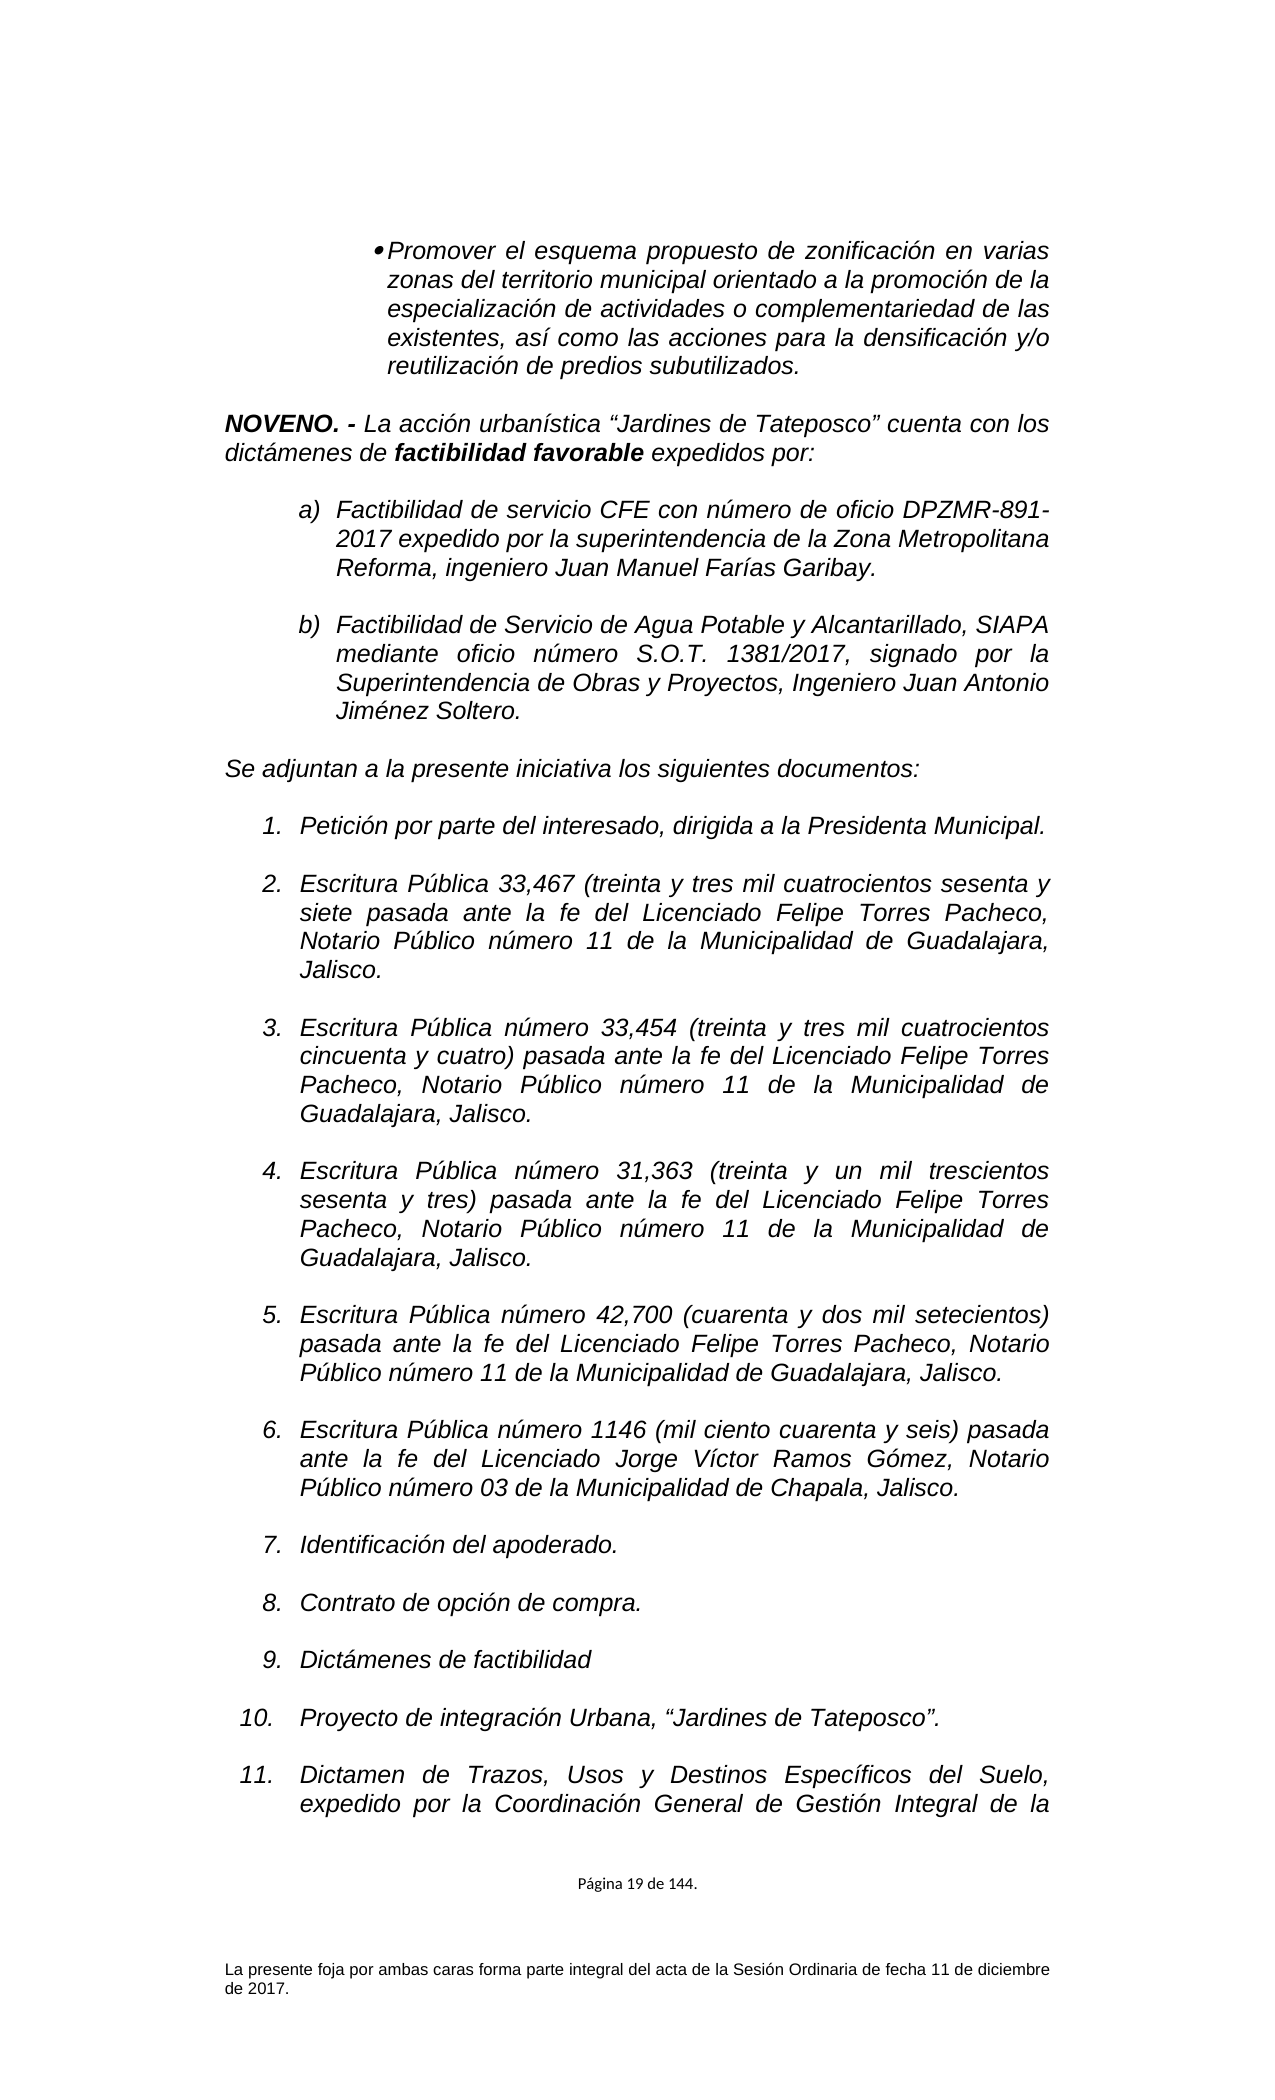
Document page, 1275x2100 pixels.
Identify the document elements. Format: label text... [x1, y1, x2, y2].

list Petición por parte del interesado, dirigida a la Presidenta Municipal. [262, 811, 1051, 840]
list Promover el esquema propuesto de zonificación en varias zonas del territorio municipal orientado a la promoción de la especialización de actividades o complementariedad de las existentes, así como las acciones para la densificación y/o reutilización de predios subutilizados. [372, 236, 1051, 380]
text NOVENO. - La acción urbanística “Jardines de Tateposco” cuenta con los dictámenes de factibilidad favorable expedidos por: [224, 409, 1051, 466]
list Contrato de opción de compra. [262, 1588, 1051, 1616]
list Proyecto de integración Urbana, “Jardines de Tateposco”. [239, 1703, 1051, 1731]
list Factibilidad de Servicio de Agua Potable y Alcantarillado, SIAPA mediante oficio número S.O.T. 1381/2017, signado por la Superintendencia de Obras y Proyectos, Ingeniero Juan Antonio Jiménez Soltero. [298, 610, 1051, 725]
list Escritura Pública número 31,363 (treinta y un mil trescientos sesenta y tres) pasada ante la fe del Licenciado Felipe Torres Pacheco, Notario Público número 11 de la Municipalidad de Guadalajara, Jalisco. [262, 1156, 1051, 1271]
list Dictámenes de factibilidad [262, 1645, 1051, 1674]
list Factibilidad de servicio CFE con número de oficio DPZMR-891-2017 expedido por la superintendencia de la Zona Metropolitana Reforma, ingeniero Juan Manuel Farías Garibay. [298, 495, 1051, 581]
list Escritura Pública 33,467 (treinta y tres mil cuatrocientos sesenta y siete pasada ante la fe del Licenciado Felipe Torres Pacheco, Notario Público número 11 de la Municipalidad de Guadalajara, Jalisco. [262, 869, 1051, 984]
list Escritura Pública número 33,454 (treinta y tres mil cuatrocientos cincuenta y cuatro) pasada ante la fe del Licenciado Felipe Torres Pacheco, Notario Público número 11 de la Municipalidad de Guadalajara, Jalisco. [262, 1013, 1051, 1128]
list Identificación del apoderado. [262, 1530, 1051, 1559]
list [239, 1760, 1051, 1818]
text Se adjuntan a la presente iniciativa los siguientes documentos: [224, 754, 1051, 783]
list Escritura Pública número 42,700 (cuarenta y dos mil setecientos) pasada ante la fe del Licenciado Felipe Torres Pacheco, Notario Público número 11 de la Municipalidad de Guadalajara, Jalisco. [262, 1300, 1051, 1386]
list Escritura Pública número 1146 (mil ciento cuarenta y seis) pasada ante la fe del Licenciado Jorge Víctor Ramos Gómez, Notario Público número 03 de la Municipalidad de Chapala, Jalisco. [262, 1415, 1051, 1501]
